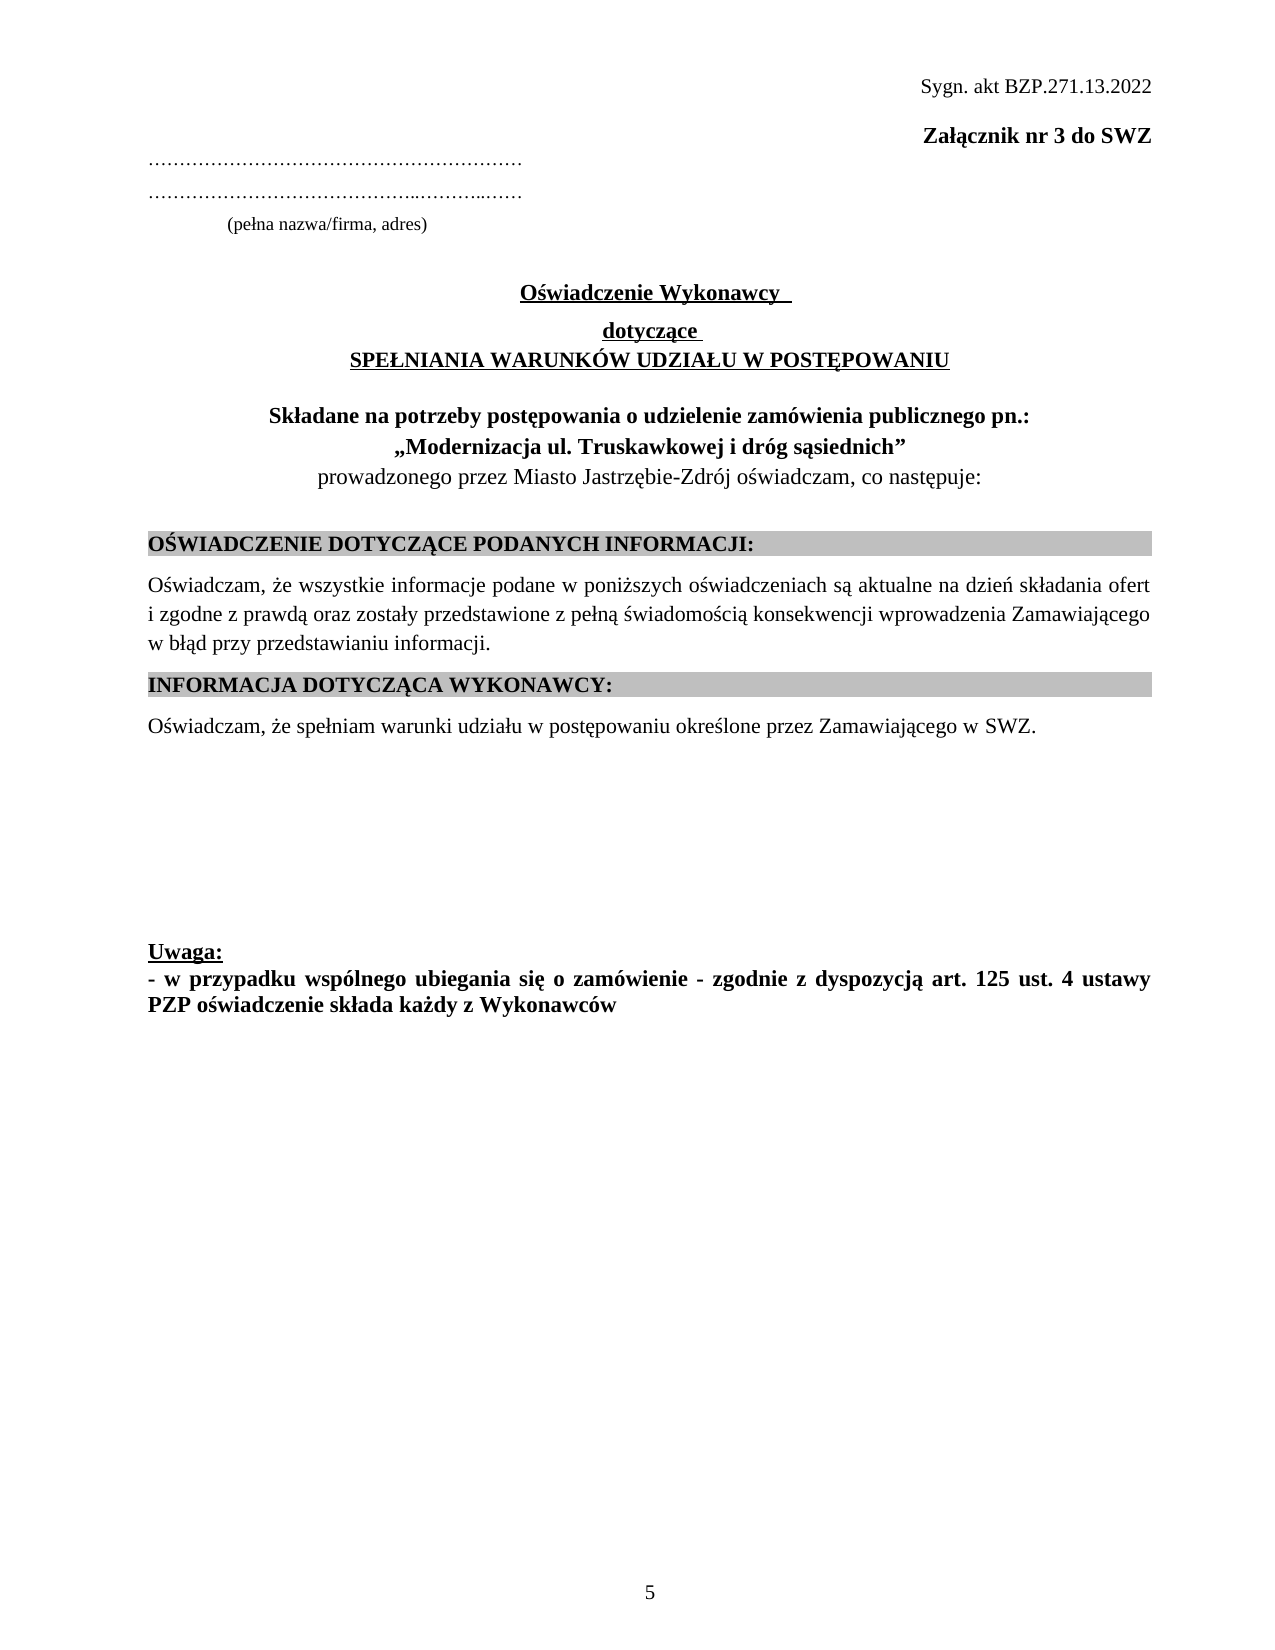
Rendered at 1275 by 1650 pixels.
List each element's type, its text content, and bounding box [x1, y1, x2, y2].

text „Modernizacja ul. Truskawkowej i dróg sąsiednich” [148, 433, 1152, 459]
text OŚWIADCZENIE DOTYCZĄCE PODANYCH INFORMACJI: [148, 531, 1152, 556]
text INFORMACJA DOTYCZĄCA WYKONAWCY: [148, 672, 1152, 697]
text dotyczące [148, 317, 1152, 343]
text prowadzonego przez Miasto Jastrzębie-Zdrój oświadczam, co następuje: [148, 463, 1152, 489]
text …………………………………………………………………………………………..………..…… [148, 148, 532, 202]
text Oświadczenie Wykonawcy [148, 279, 1152, 305]
text - w przypadku wspólnego ubiegania się o zamówienie - zgodnie z dyspozycją art. 125 ust. 4 ustawy PZP oświadczenie składa każdy z Wykonawców [148, 965, 1152, 1017]
text SPEŁNIANIA WARUNKÓW UDZIAŁU W POSTĘPOWANIU [148, 347, 1152, 372]
text Załącznik nr 3 do SWZ [148, 122, 1152, 148]
text Oświadczam, że wszystkie informacje podane w poniższych oświadczeniach są aktualne na dzień składania ofert i zgodne z prawdą oraz zostały przedstawione z pełną świadomością konsekwencji wprowadzenia Zamawiającego w błąd przy przedstawianiu informacji. [148, 572, 1152, 655]
text Składane na potrzeby postępowania o udzielenie zamówienia publicznego pn.: [148, 402, 1152, 429]
text Uwaga: [148, 938, 1152, 965]
text (pełna nazwa/firma, adres) [148, 213, 532, 234]
text Oświadczam, że spełniam warunki udziału w postępowaniu określone przez Zamawiającego w SWZ. [148, 713, 1152, 738]
